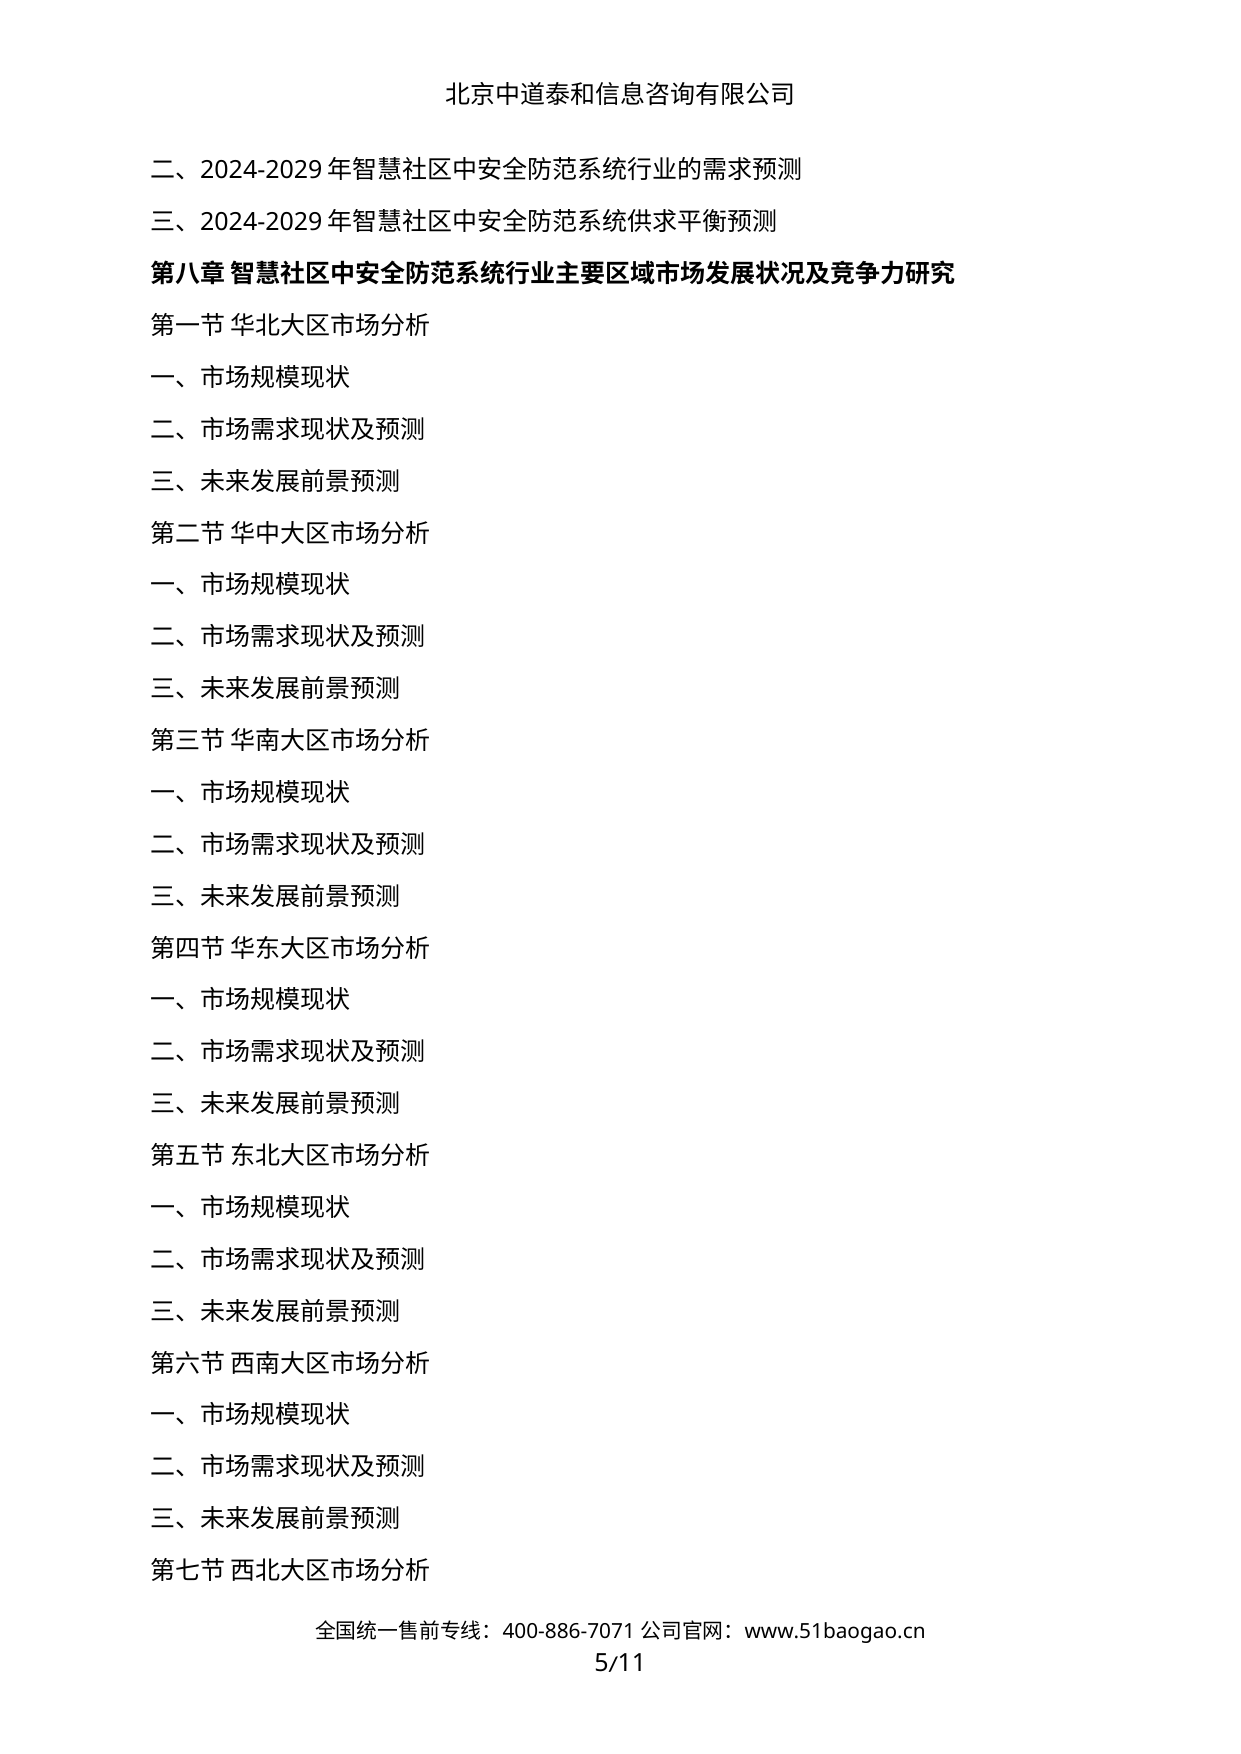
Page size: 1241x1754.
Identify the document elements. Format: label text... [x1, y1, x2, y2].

text 第三节 华南大区市场分析 [150, 721, 1090, 757]
text 三、未来发展前景预测 [150, 876, 1090, 912]
text 一、市场规模现状 [150, 357, 1090, 394]
text 三、未来发展前景预测 [150, 461, 1090, 497]
text 第四节 华东大区市场分析 [150, 928, 1090, 964]
text 三、未来发展前景预测 [150, 1499, 1090, 1535]
text 第一节 华北大区市场分析 [150, 306, 1090, 342]
text 第六节 西南大区市场分析 [150, 1343, 1090, 1379]
text 二、市场需求现状及预测 [150, 409, 1090, 446]
text 一、市场规模现状 [150, 1187, 1090, 1224]
text 二、市场需求现状及预测 [150, 1032, 1090, 1068]
text 第七节 西北大区市场分析 [150, 1551, 1090, 1587]
text 三、未来发展前景预测 [150, 1084, 1090, 1120]
text 一、市场规模现状 [150, 565, 1090, 601]
text 二、市场需求现状及预测 [150, 1239, 1090, 1276]
text 第八章 智慧社区中安全防范系统行业主要区域市场发展状况及竞争力研究 [150, 254, 1090, 290]
text 第二节 华中大区市场分析 [150, 513, 1090, 549]
text 三、2024-2029年智慧社区中安全防范系统供求平衡预测 [150, 202, 1090, 238]
text 三、未来发展前景预测 [150, 1291, 1090, 1327]
text 二、2024-2029年智慧社区中安全防范系统行业的需求预测 [150, 150, 1090, 186]
text 一、市场规模现状 [150, 980, 1090, 1016]
text 二、市场需求现状及预测 [150, 824, 1090, 861]
text 二、市场需求现状及预测 [150, 617, 1090, 653]
text 三、未来发展前景预测 [150, 669, 1090, 705]
text 一、市场规模现状 [150, 1395, 1090, 1431]
text 二、市场需求现状及预测 [150, 1447, 1090, 1483]
text 一、市场规模现状 [150, 772, 1090, 809]
text 第五节 东北大区市场分析 [150, 1136, 1090, 1172]
